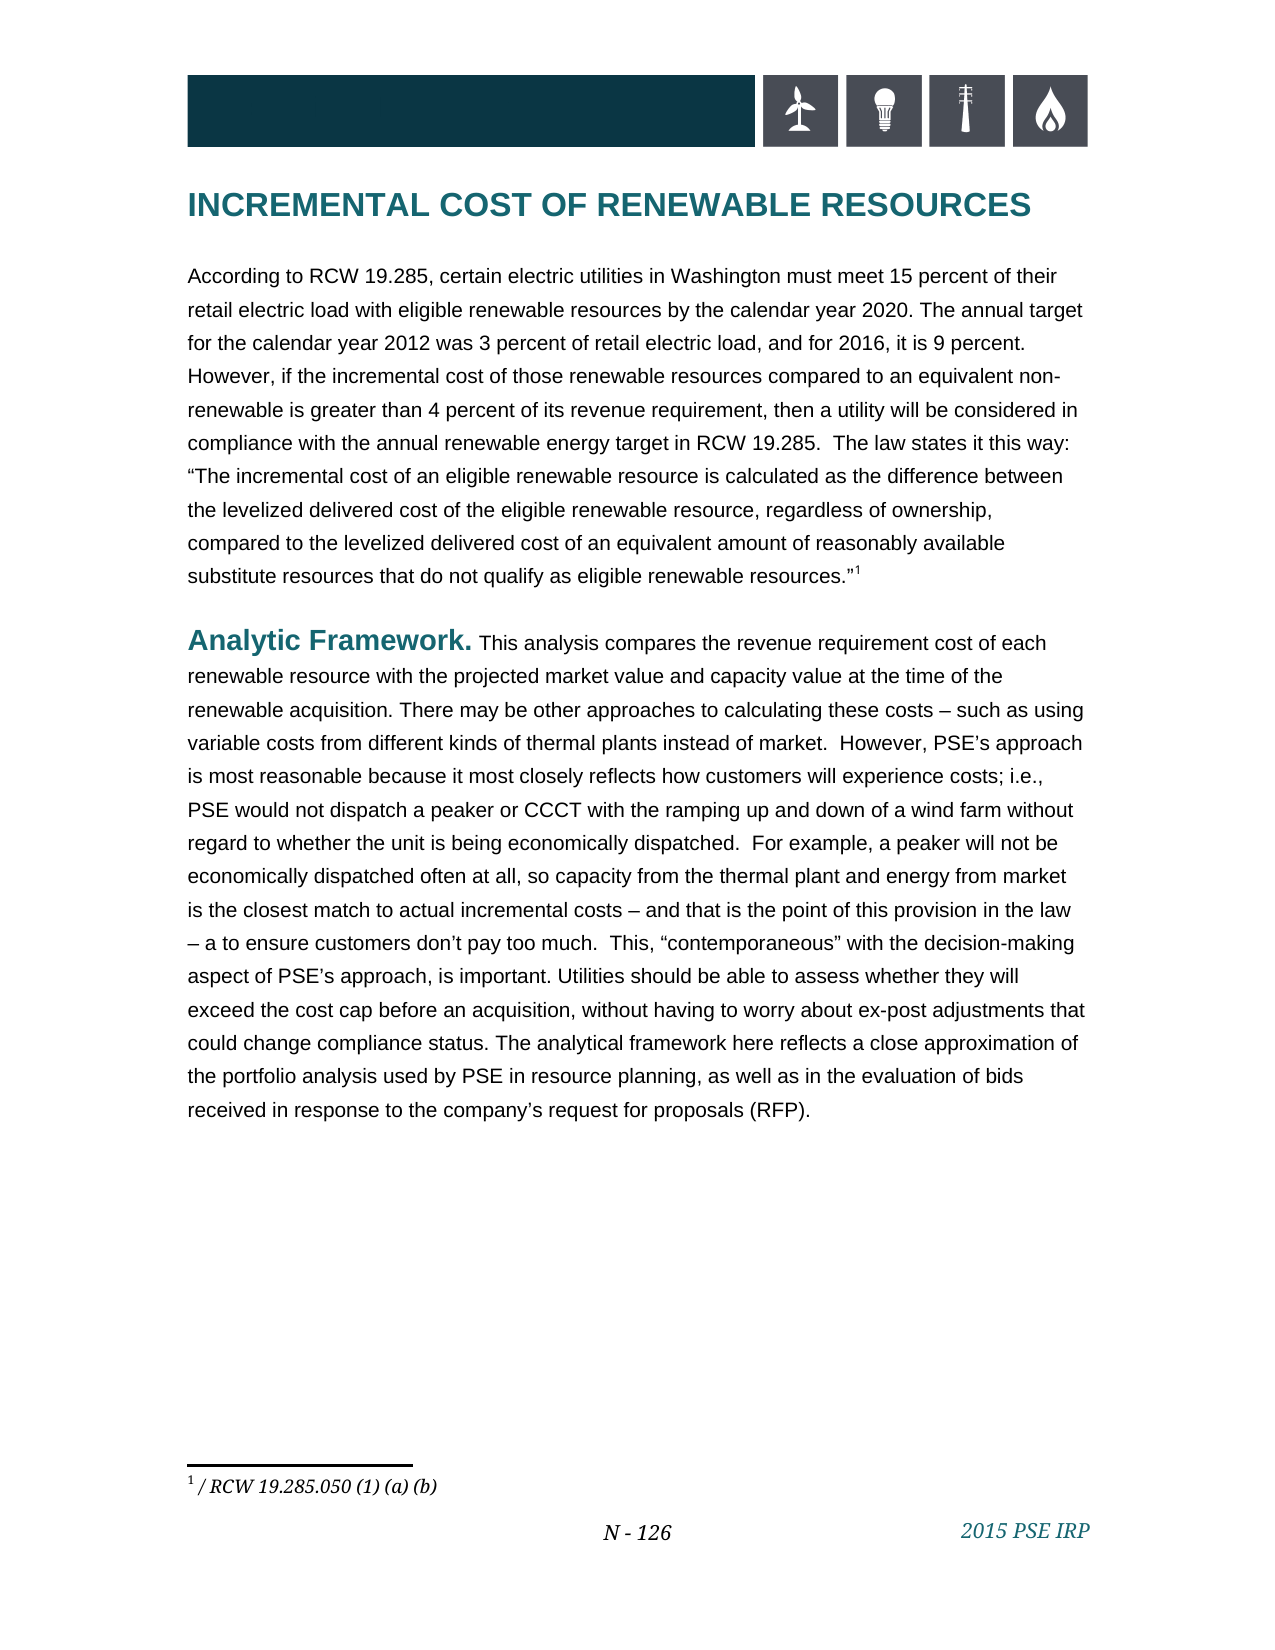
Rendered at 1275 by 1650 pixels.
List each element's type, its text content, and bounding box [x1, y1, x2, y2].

text Analytic Framework. This analysis compares the revenue requirement cost of each renewable resource with the projected market value and capacity value at the time of the renewable acquisition. There may be other approaches to calculating these costs – such as using variable costs from different kinds of thermal plants instead of market. However, PSE’s approach is most reasonable because it most closely reflects how customers will experience costs; i.e., PSE would not dispatch a peaker or CCCT with the ramping up and down of a wind farm without regard to whether the unit is being economically dispatched. For example, a peaker will not be economically dispatched often at all, so capacity from the thermal plant and energy from market is the closest match to actual incremental costs – and that is the point of this provision in the law – a to ensure customers don’t pay too much. This, “contemporaneous” with the decision-making aspect of PSE’s approach, is important. Utilities should be able to assess whether they will exceed the cost cap before an acquisition, without having to worry about ex-post adjustments that could change compliance status. The analytical framework here reflects a close approximation of the portfolio analysis used by PSE in resource planning, as well as in the evaluation of bids received in response to the company’s request for proposals (RFP). [187, 624, 1087, 1124]
picture [187, 75, 1088, 147]
text INCREMENTAL COST OF RENEWABLE RESOURCES [187, 185, 1087, 224]
text According to RCW 19.285, certain electric utilities in Washington must meet 15 percent of their retail electric load with eligible renewable resources by the calendar year 2020. The annual target for the calendar year 2012 was 3 percent of retail electric load, and for 2016, it is 9 percent. However, if the incremental cost of those renewable resources compared to an equivalent non-renewable is greater than 4 percent of its revenue requirement, then a utility will be considered in compliance with the annual renewable energy target in RCW 19.285. The law states it this way: “The incremental cost of an eligible renewable resource is calculated as the difference between the levelized delivered cost of the eligible renewable resource, regardless of ownership, compared to the levelized delivered cost of an equivalent amount of reasonably available substitute resources that do not qualify as eligible renewable resources.” [187, 257, 1087, 590]
